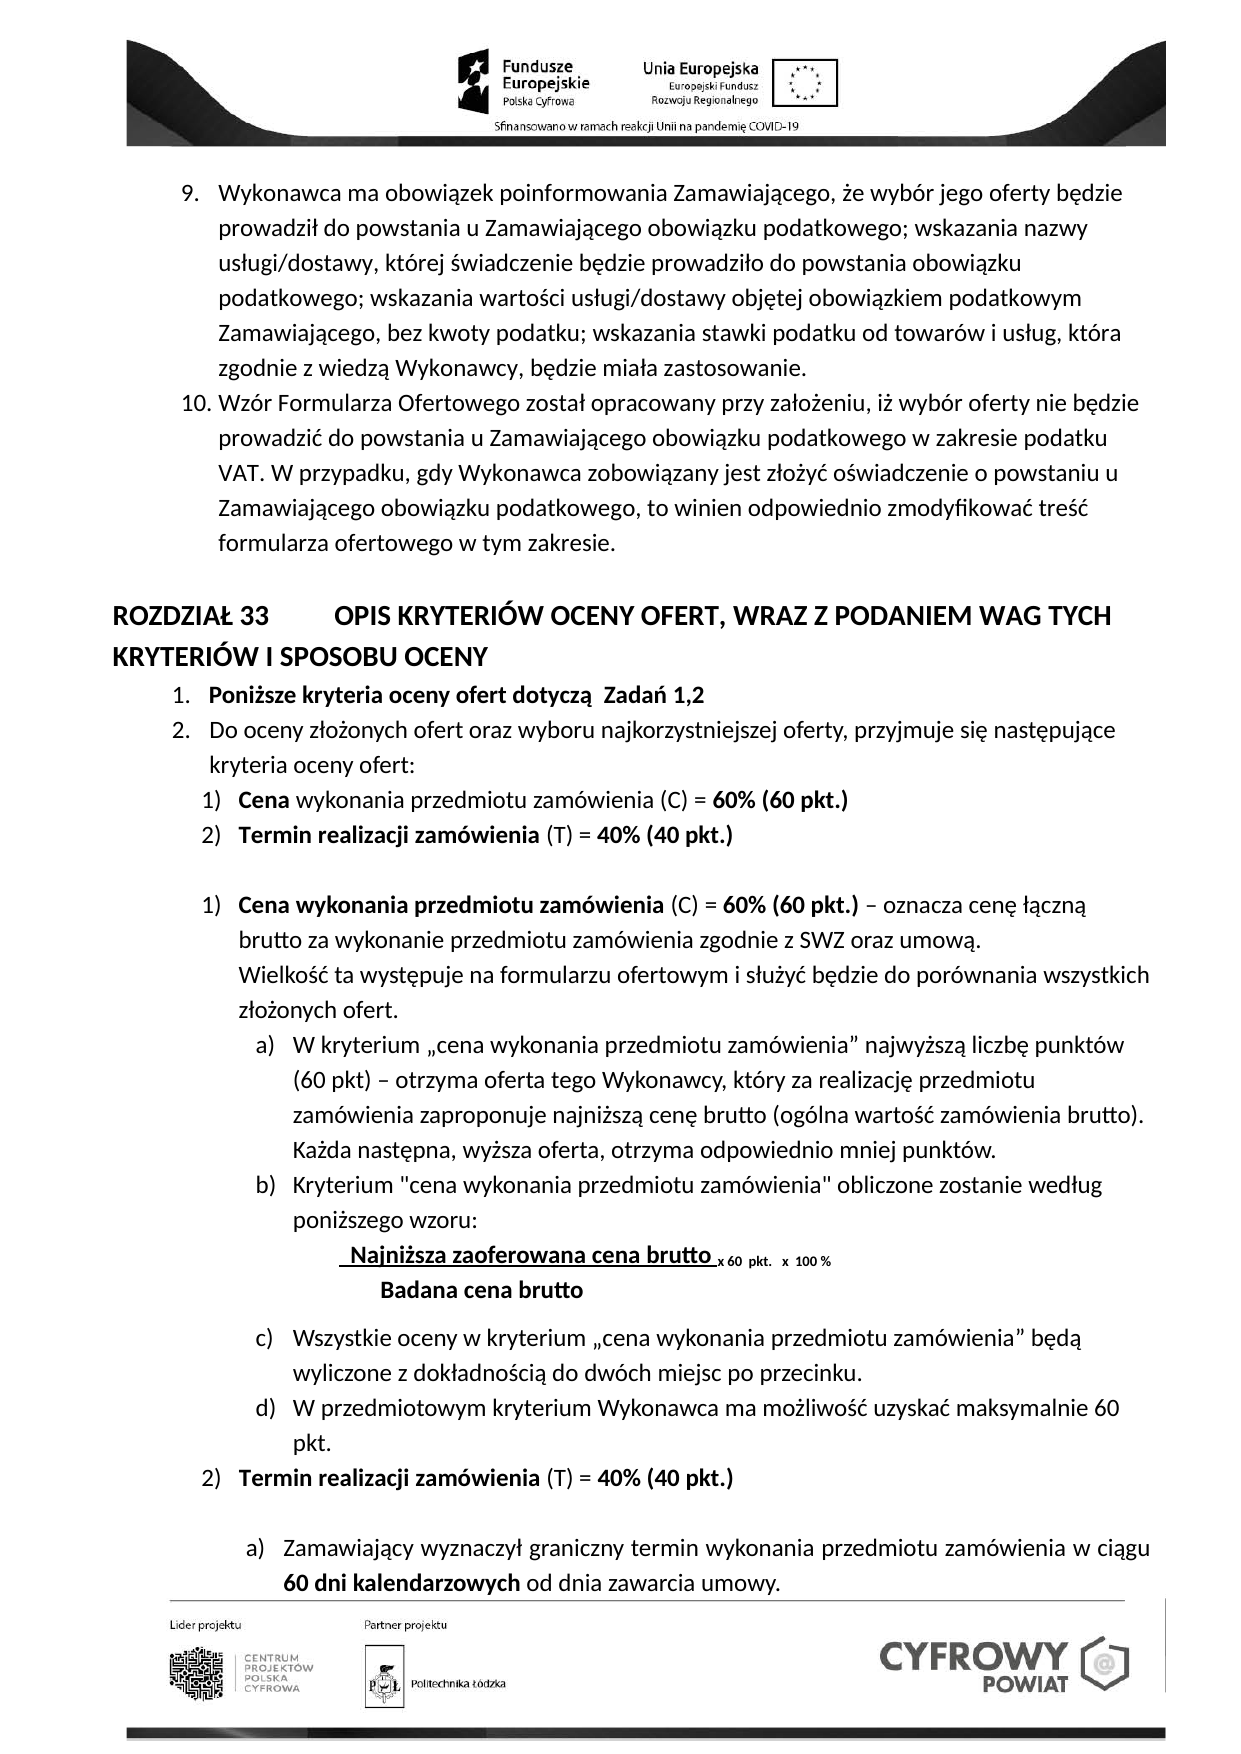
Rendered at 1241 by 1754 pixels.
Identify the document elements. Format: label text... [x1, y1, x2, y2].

list Cena wykonania przedmiotu zamówienia (C) = 60% (60 pkt.) – oznacza cenę łączną brutto za wykonanie przedmiotu zamówienia zgodnie z SWZ oraz umową. [201, 889, 1152, 955]
list Wszystkie oceny w kryterium „cena wykonania przedmiotu zamówienia” będą wyliczone z dokładnością do dwóch miejsc po przecinku. [255, 1322, 1152, 1387]
list Do oceny złożonych ofert oraz wyboru najkorzystniejszej oferty, przyjmuje się następujące kryteria oceny ofert: [172, 714, 1152, 780]
list Wzór Formularza Ofertowego został opracowany przy założeniu, iż wybór oferty nie będzie prowadzić do powstania u Zamawiającego obowiązku podatkowego w zakresie podatku VAT. W przypadku, gdy Wykonawca zobowiązany jest złożyć oświadczenie o powstaniu u Zamawiającego obowiązku podatkowego, to winien odpowiednio zmodyfikować treść formularza ofertowego w tym zakresie. [181, 387, 1152, 558]
list Termin realizacji zamówienia (T) = 40% (40 pkt.) [201, 819, 1152, 850]
list W kryterium „cena wykonania przedmiotu zamówienia” najwyższą liczbę punktów (60 pkt) – otrzyma oferta tego Wykonawcy, który za realizację przedmiotu zamówienia zaproponuje najniższą cenę brutto (ogólna wartość zamówienia brutto). Każda następna, wyższa oferta, otrzyma odpowiednio mniej punktów. [255, 1029, 1152, 1165]
picture [126, 1593, 1166, 1741]
picture [126, 36, 1166, 147]
list Wykonawca ma obowiązek poinformowania Zamawiającego, że wybór jego oferty będzie prowadził do powstania u Zamawiającego obowiązku podatkowego; wskazania nazwy usługi/dostawy, której świadczenie będzie prowadziło do powstania obowiązku podatkowego; wskazania wartości usługi/dostawy objętej obowiązkiem podatkowym Zamawiającego, bez kwoty podatku; wskazania stawki podatku od towarów i usług, która zgodnie z wiedzą Wykonawcy, będzie miała zastosowanie. [181, 177, 1152, 383]
list W przedmiotowym kryterium Wykonawca ma możliwość uzyskać maksymalnie 60 pkt. [255, 1392, 1152, 1457]
list Cena wykonania przedmiotu zamówienia (C) = 60% (60 pkt.) [201, 784, 1152, 815]
list Kryterium "cena wykonania przedmiotu zamówienia" obliczone zostanie według poniższego wzoru: [255, 1169, 1152, 1235]
list Termin realizacji zamówienia (T) = 40% (40 pkt.) [201, 1462, 1152, 1492]
list ROZDZIAŁ 33 OPIS KRYTERIÓW OCENY OFERT, WRAZ Z PODANIEM WAG TYCH KRYTERIÓW I SPOSOBU OCENY [112, 597, 1152, 674]
text Badana cena brutto [158, 1274, 1161, 1305]
list Zamawiający wyznaczył graniczny termin wykonania przedmiotu zamówienia w ciągu 60 dni kalendarzowych od dnia zawarcia umowy. [246, 1532, 1152, 1597]
list Poniższe kryteria oceny ofert dotyczą Zadań 1,2 [172, 679, 1152, 710]
text Najniższa zaoferowana cena brutto x 60 pkt. x 100 % [158, 1239, 1161, 1270]
text Wielkość ta występuje na formularzu ofertowym i służyć będzie do porównania wszystkich złożonych ofert. [238, 959, 1161, 1025]
